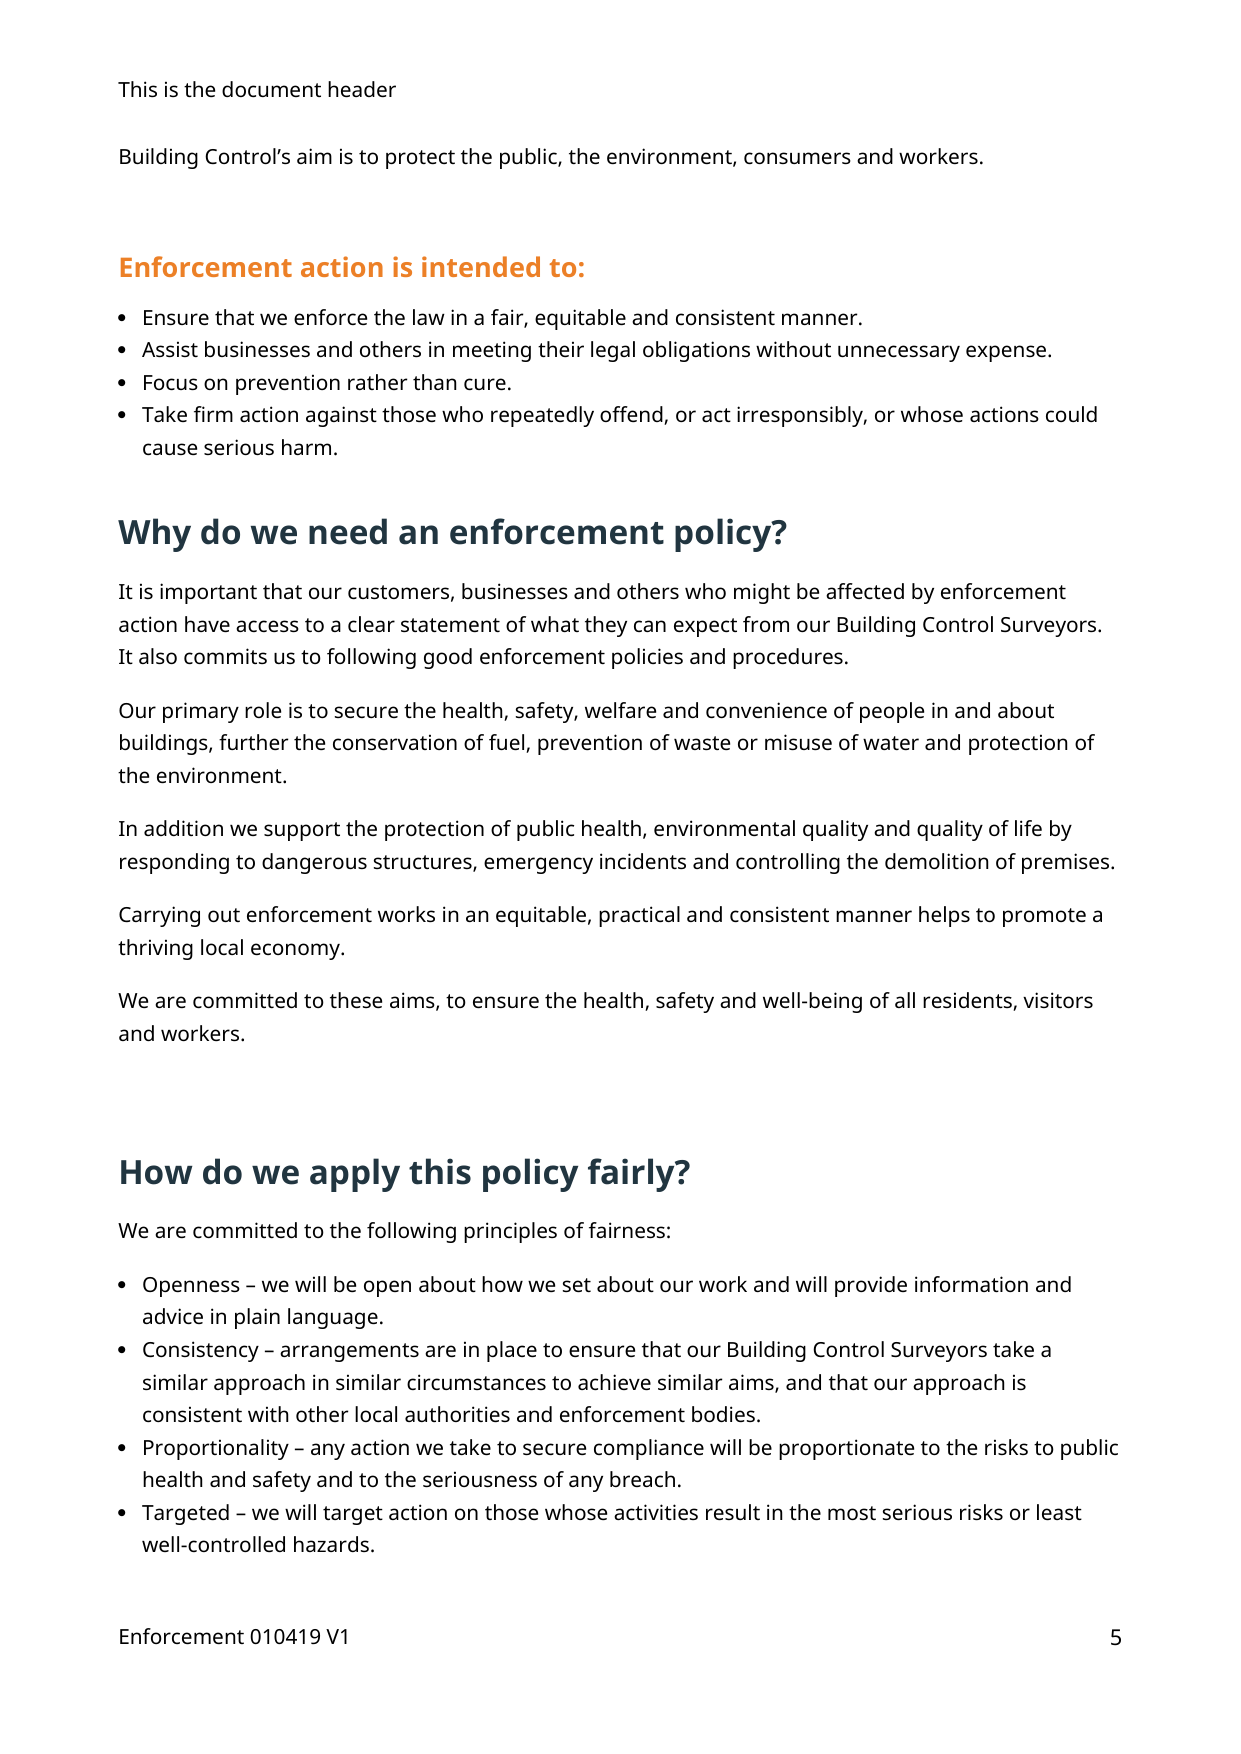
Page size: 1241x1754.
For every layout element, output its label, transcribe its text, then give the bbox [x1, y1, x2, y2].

list Proportionality – any action we take to secure compliance will be proportionate to the risks to public health and safety and to the seriousness of any breach. [118, 1433, 1122, 1494]
subtitle How do we apply this policy fairly? [118, 1155, 1122, 1191]
list Targeted – we will target action on those whose activities result in the most serious risks or least well-controlled hazards. [118, 1498, 1122, 1559]
text We are committed to these aims, to ensure the health, safety and well-being of all residents, visitors and workers. [118, 986, 1122, 1047]
list Focus on prevention rather than cure. [118, 368, 1122, 396]
subtitle Why do we need an enforcement policy? [118, 516, 1122, 552]
list Openness – we will be open about how we set about our work and will provide information and advice in plain language. [118, 1270, 1122, 1331]
text Carrying out enforcement works in an equitable, practical and consistent manner helps to promote a thriving local economy. [118, 900, 1122, 961]
text We are committed to the following principles of fairness: [118, 1216, 1122, 1245]
text Building Control’s aim is to protect the public, the environment, consumers and workers. [118, 142, 1122, 170]
list Ensure that we enforce the law in a fair, equitable and consistent manner. [118, 303, 1122, 331]
text It is important that our customers, businesses and others who might be affected by enforcement action have access to a clear statement of what they can expect from our Building Control Surveyors. It also commits us to following good enforcement policies and procedures. [118, 577, 1122, 671]
text Our primary role is to secure the health, safety, welfare and convenience of people in and about buildings, further the conservation of fuel, prevention of waste or misuse of water and protection of the environment. [118, 696, 1122, 789]
list Consistency – arrangements are in place to ensure that our Building Control Surveyors take a similar approach in similar circumstances to achieve similar aims, and that our approach is consistent with other local authorities and enforcement bodies. [118, 1335, 1122, 1429]
text In addition we support the protection of public health, environmental quality and quality of life by responding to dangerous structures, emergency incidents and controlling the demolition of premises. [118, 814, 1122, 875]
list Assist businesses and others in meeting their legal obligations without unnecessary expense. [118, 335, 1122, 364]
subtitle Enforcement action is intended to: [118, 249, 1122, 286]
list Take firm action against those who repeatedly offend, or act irresponsibly, or whose actions could cause serious harm. [118, 401, 1122, 462]
